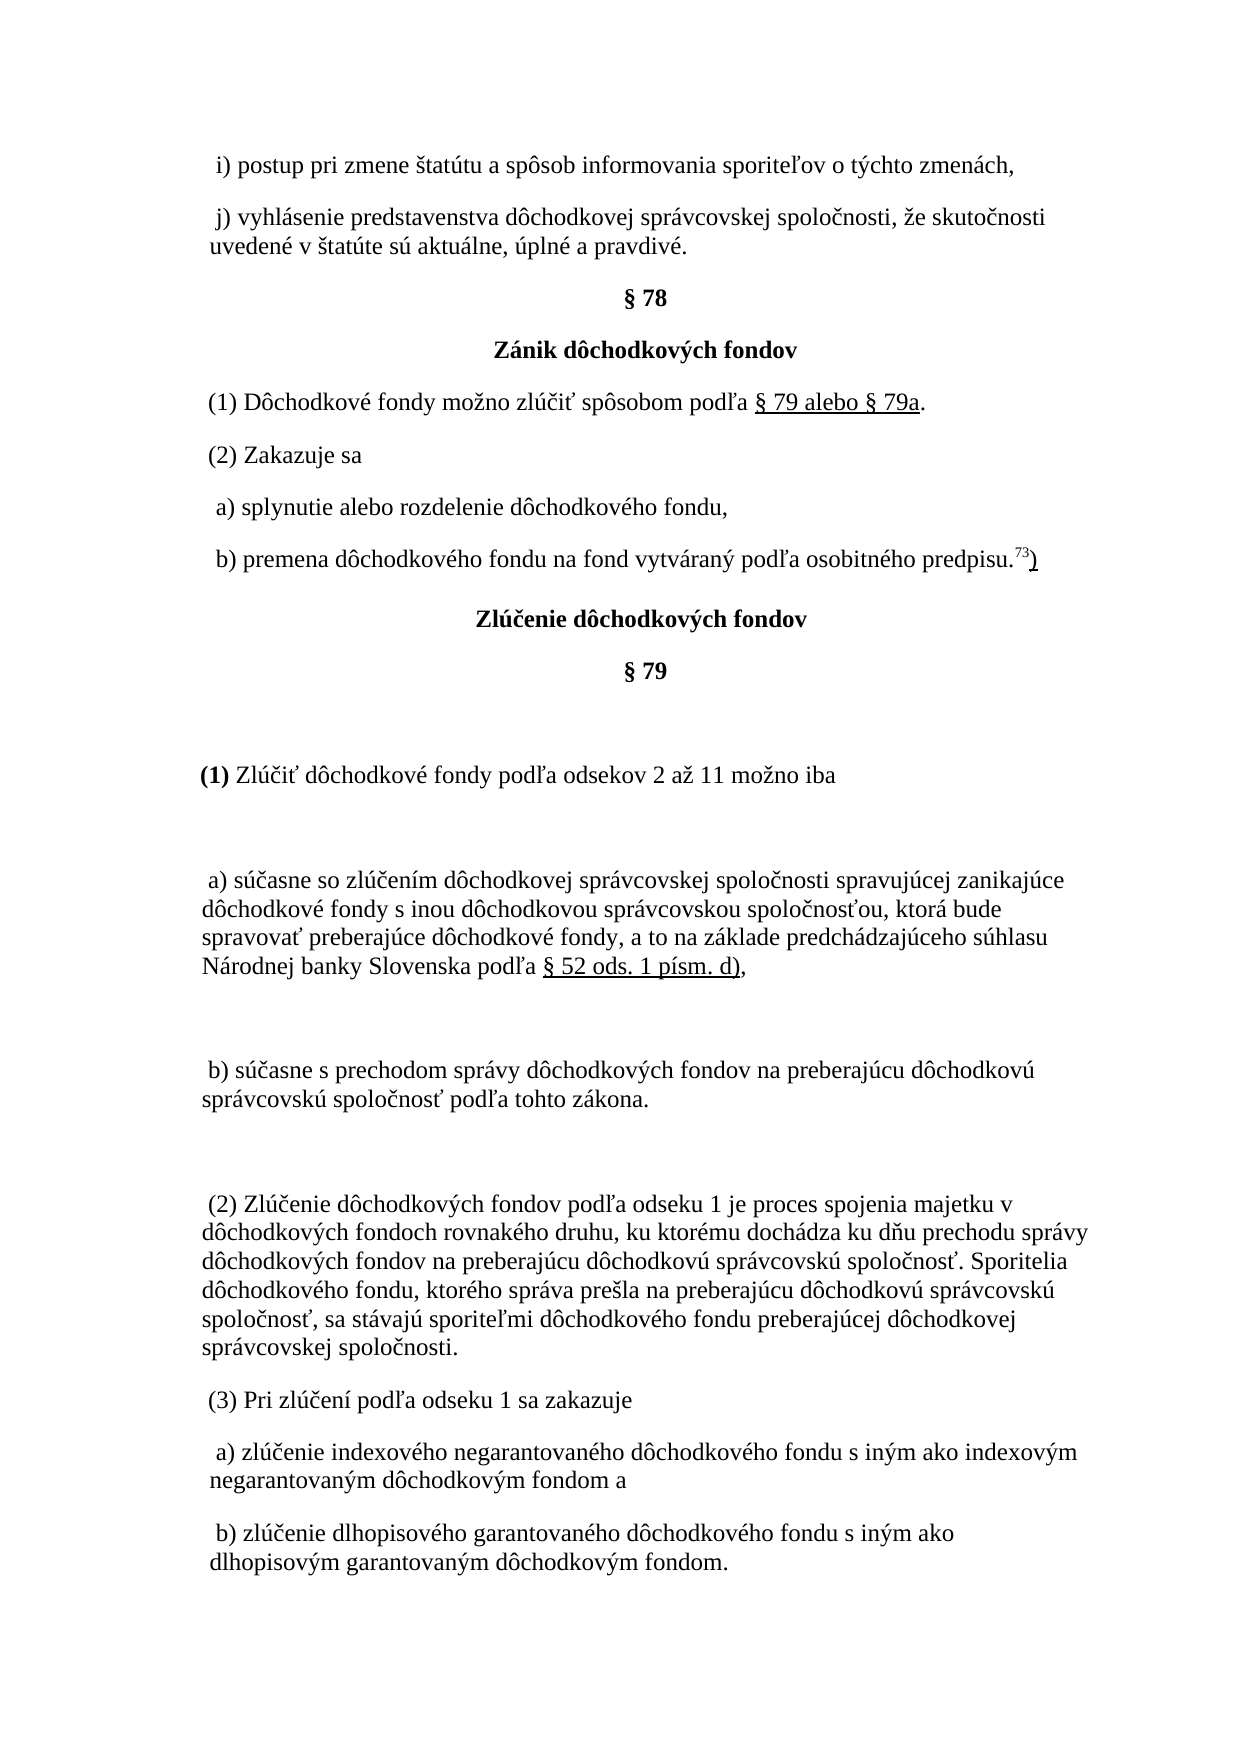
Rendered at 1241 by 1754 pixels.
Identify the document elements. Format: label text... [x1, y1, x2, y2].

text j) vyhlásenie predstavenstva dôchodkovej správcovskej spoločnosti, že skutočnosti uvedené v štatúte sú aktuálne, úplné a pravdivé. [209, 202, 1090, 260]
text (2) Zlúčenie dôchodkových fondov podľa odseku 1 je proces spojenia majetku v dôchodkových fondoch rovnakého druhu, ku ktorému dochádza ku dňu prechodu správy dôchodkových fondov na preberajúcu dôchodkovú správcovskú spoločnosť. Sporitelia dôchodkového fondu, ktorého správa prešla na preberajúcu dôchodkovú správcovskú spoločnosť, sa stávajú sporiteľmi dôchodkového fondu preberajúcej dôchodkovej správcovskej spoločnosti. [202, 1189, 1090, 1361]
text a) súčasne so zlúčením dôchodkovej správcovskej spoločnosti spravujúcej zanikajúce dôchodkové fondy s inou dôchodkovou správcovskou spoločnosťou, ktorá bude spravovať preberajúce dôchodkové fondy, a to na základe predchádzajúceho súhlasu Národnej banky Slovenska podľa § 52 ods. 1 písm. d), [202, 865, 1090, 980]
text b) zlúčenie dlhopisového garantovaného dôchodkového fondu s iným ako dlhopisovým garantovaným dôchodkovým fondom. [209, 1518, 1090, 1575]
text b) súčasne s prechodom správy dôchodkových fondov na preberajúcu dôchodkovú správcovskú spoločnosť podľa tohto zákona. [202, 1056, 1090, 1113]
text b) premena dôchodkového fondu na fond vytváraný podľa osobitného predpisu.73) [209, 544, 1090, 573]
text § 78 [194, 283, 1090, 312]
text Zlúčenie dôchodkových fondov [186, 604, 1090, 633]
text § 79 [194, 656, 1090, 685]
text i) postup pri zmene štatútu a spôsob informovania sporiteľov o týchto zmenách, [209, 150, 1090, 179]
text a) splynutie alebo rozdelenie dôchodkového fondu, [209, 492, 1090, 521]
text a) zlúčenie indexového negarantovaného dôchodkového fondu s iným ako indexovým negarantovaným dôchodkovým fondom a [209, 1437, 1090, 1494]
text (3) Pri zlúčení podľa odseku 1 sa zakazuje [202, 1385, 1090, 1413]
text Zánik dôchodkových fondov [194, 335, 1090, 364]
text (1) Dôchodkové fondy možno zlúčiť spôsobom podľa § 79 alebo § 79a. [202, 387, 1090, 416]
text (1) Zlúčiť dôchodkové fondy podľa odsekov 2 až 11 možno iba [194, 761, 1090, 789]
text (2) Zakazuje sa [202, 440, 1090, 468]
